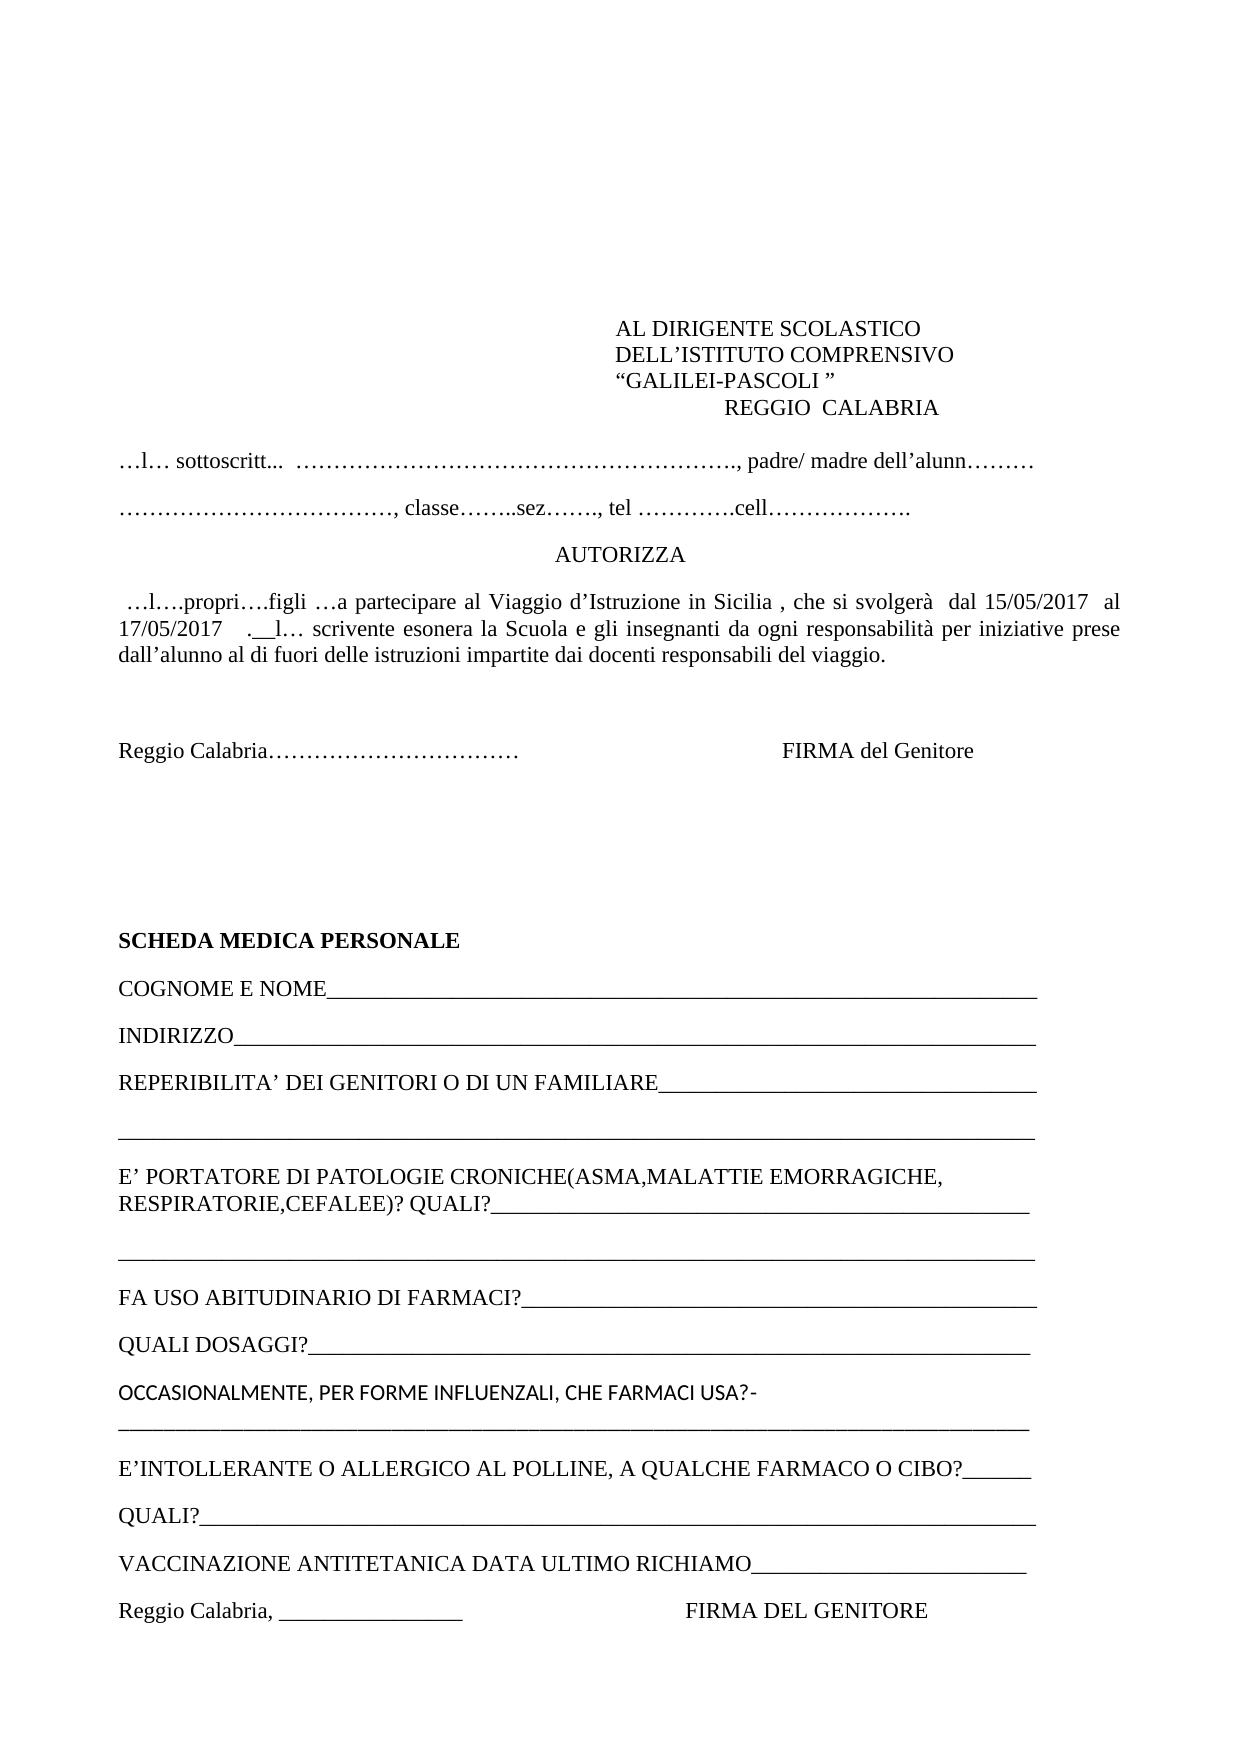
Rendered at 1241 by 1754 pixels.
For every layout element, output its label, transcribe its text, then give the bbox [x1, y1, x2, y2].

text ________________________________________________________________________________ [118, 1116, 1122, 1142]
text SCHEDA MEDICA PERSONALE [118, 927, 1122, 954]
text AL DIRIGENTE SCOLASTICO DELL’ISTITUTO COMPRENSIVO [118, 315, 1122, 368]
text ________________________________________________________________________________ [118, 1237, 1122, 1263]
text Reggio Calabria…………………………… FIRMA del Genitore [118, 737, 1122, 763]
text COGNOME E NOME______________________________________________________________ [118, 974, 1122, 1001]
text ………………………………, classe……..sez……., tel ………….cell………………. [118, 494, 1122, 520]
text …l….propri….figli …a partecipare al Viaggio d’Istruzione in Sicilia , che si svolgerà dal 15/05/2017 al 17/05/2017 .__l… scrivente esonera e gli insegnanti da ogni responsabilità per iniziative prese dall’alunno al di fuori delle istruzioni impartite dai docenti responsabili del viaggio. [118, 588, 1122, 667]
text AUTORIZZA [118, 541, 1122, 567]
text E’ PORTATORE DI PATOLOGIE CRONICHE(ASMA,MALATTIE EMORRAGICHE, RESPIRATORIE,CEFALEE)? QUALI?_______________________________________________ [118, 1163, 1122, 1216]
text REPERIBILITA’ DEI GENITORI O DI UN FAMILIARE_________________________________ [118, 1069, 1122, 1095]
text OCCASIONALMENTE, PER FORME INFLUENZALI, CHE FARMACI USA?________________________________________________________________________________ [118, 1378, 1122, 1434]
text INDIRIZZO______________________________________________________________________ [118, 1022, 1122, 1048]
text E’INTOLLERANTE O ALLERGICO AL POLLINE, A QUALCHE FARMACO O CIBO?______ [118, 1455, 1122, 1482]
text VACCINAZIONE ANTITETANICA DATA ULTIMO RICHIAMO________________________ [118, 1550, 1122, 1576]
text FA USO ABITUDINARIO DI FARMACI?_____________________________________________ [118, 1284, 1122, 1310]
text QUALI DOSAGGI?_______________________________________________________________ [118, 1331, 1122, 1358]
text Reggio Calabria, ________________ FIRMA DEL GENITORE [118, 1597, 1122, 1623]
text “GALILEI-PASCOLI ” [118, 368, 1122, 394]
text …l… sottoscritt... …………………………………………………., padre/ madre dell’alunn……… [118, 447, 1122, 473]
text REGGIO CALABRIA [118, 394, 1122, 420]
text QUALI?_________________________________________________________________________ [118, 1502, 1122, 1529]
